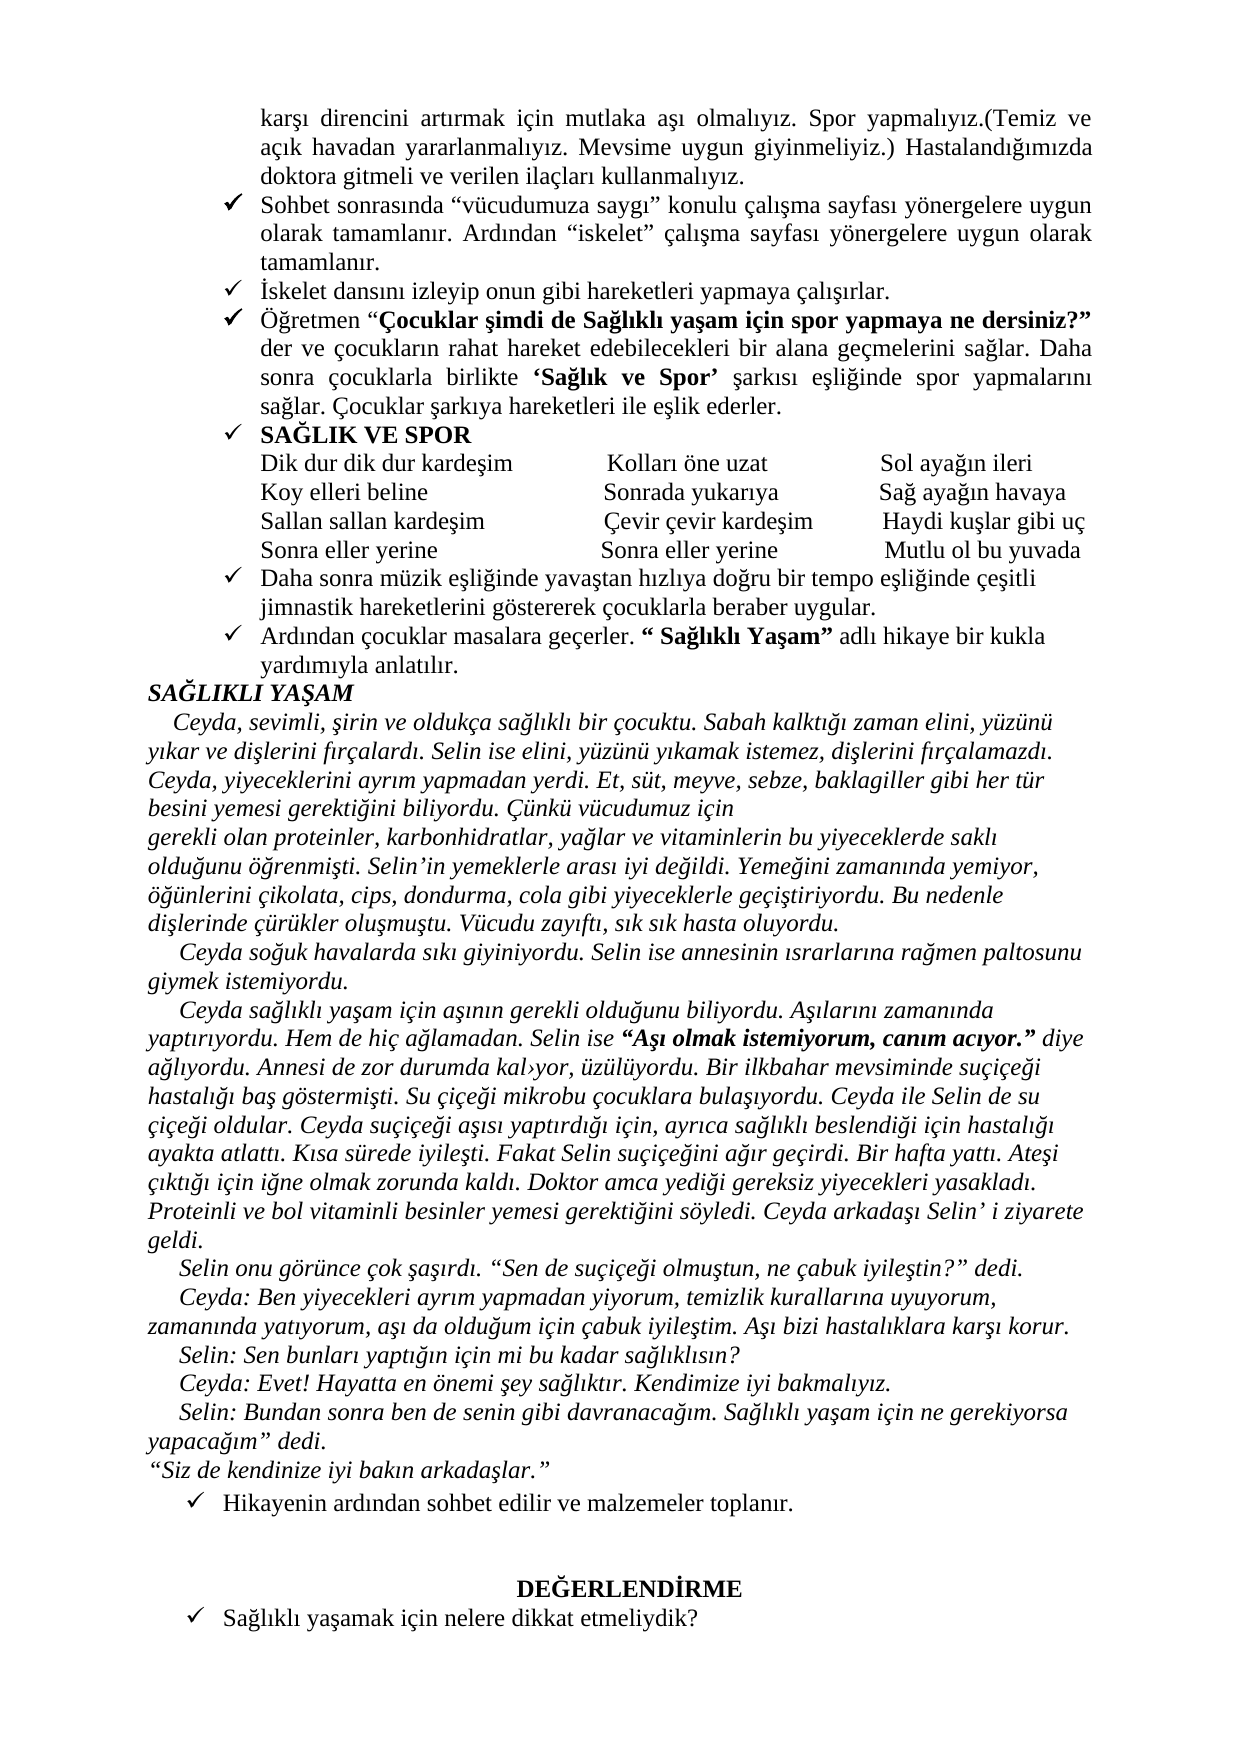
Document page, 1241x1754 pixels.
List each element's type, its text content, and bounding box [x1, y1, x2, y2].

text DEĞERLENDİRME [445, 1574, 1093, 1603]
text Selin onu görünce çok şaşırdı. “Sen de suçiçeği olmuştun, ne çabuk iyileştin?” dedi. [148, 1253, 1093, 1282]
text Selin: Sen bunları yaptığın için mi bu kadar sağlıklısın? [148, 1340, 1093, 1368]
text Selin: Bundan sonra ben de senin gibi davranacağım. Sağlıklı yaşam için ne gerekiyorsa yapacağım” dedi. [148, 1397, 1093, 1455]
list Öğretmen “Çocuklar şimdi de Sağlıklı yaşam için spor yapmaya ne dersiniz?” der ve çocukların rahat hareket edebilecekleri bir alana geçmelerini sağlar. Daha sonra çocuklarla birlikte ‘Sağlık ve Spor’ şarkısı eşliğinde spor yapmalarını sağlar. Çocuklar şarkıya hareketleri ile eşlik ederler. [223, 305, 1093, 420]
text Ceyda soğuk havalarda sıkı giyiniyordu. Selin ise annesinin ısrarlarına rağmen paltosunu giymek istemiyordu. [148, 937, 1093, 995]
text “Siz de kendinize iyi bakın arkadaşlar.” [148, 1455, 1093, 1483]
text SAĞLIKLI YAŞAM [148, 678, 1093, 707]
list Sohbet sonrasında “vücudumuza saygı” konulu çalışma sayfası yönergelere uygun olarak tamamlanır. Ardından “iskelet” çalışma sayfası yönergelere uygun olarak tamamlanır. [223, 190, 1093, 276]
list Ardından çocuklar masalara geçerler. “ Sağlıklı Yaşam” adlı hikaye bir kukla yardımıyla anlatılır. [223, 621, 1093, 678]
list İskelet dansını izleyip onun gibi hareketleri yapmaya çalışırlar. [223, 276, 1093, 305]
text Ceyda sağlıklı yaşam için aşının gerekli olduğunu biliyordu. Aşılarını zamanında yaptırıyordu. Hem de hiç ağlamadan. Selin ise “Aşı olmak istemiyorum, canım acıyor.” diye ağlıyordu. Annesi de zor durumda kal›yor, üzülüyordu. Bir ilkbahar mevsiminde suçiçeği hastalığı baş göstermişti. Su çiçeği mikrobu çocuklara bulaşıyordu. Ceyda ile Selin de su çiçeği oldular. Ceyda suçiçeği aşısı yaptırdığı için, ayrıca sağlıklı beslendiği için hastalığı ayakta atlattı. Kısa sürede iyileşti. Fakat Selin suçiçeğini ağır geçirdi. Bir hafta yattı. Ateşi çıktığı için iğne olmak zorunda kaldı. Doktor amca yediği gereksiz yiyecekleri yasakladı. Proteinli ve bol vitaminli besinler yemesi gerektiğini söyledi. Ceyda arkadaşı Selin’ i ziyarete geldi. [148, 995, 1093, 1253]
text Ceyda: Evet! Hayatta en önemi şey sağlıktır. Kendimize iyi bakmalıyız. [148, 1368, 1093, 1397]
list Sağlıklı yaşamak için nelere dikkat etmeliydik? [185, 1603, 1093, 1631]
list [223, 103, 1093, 190]
list Daha sonra müzik eşliğinde yavaştan hızlıya doğru bir tempo eşliğinde çeşitli jimnastik hareketlerini göstererek çocuklarla beraber uygular. [223, 563, 1093, 621]
text Ceyda, sevimli, şirin ve oldukça sağlıklı bir çocuktu. Sabah kalktığı zaman elini, yüzünü yıkar ve dişlerini fırçalardı. Selin ise elini, yüzünü yıkamak istemez, dişlerini fırçalamazdı. Ceyda, yiyeceklerini ayrım yapmadan yerdi. Et, süt, meyve, sebze, baklagiller gibi her tür besini yemesi gerektiğini biliyordu. Çünkü vücudumuz için [148, 707, 1093, 822]
text Ceyda: Ben yiyecekleri ayrım yapmadan yiyorum, temizlik kurallarına uyuyorum, zamanında yatıyorum, aşı da olduğum için çabuk iyileştim. Aşı bizi hastalıklara karşı korur. [148, 1282, 1093, 1340]
list SAĞLIK VE SPOR Dik dur dik dur kardeşim Kolları öne uzat Sol ayağın ileri Koy elleri beline Sonrada yukarıya Sağ ayağın havaya Sallan sallan kardeşim Çevir çevir kardeşim Haydi kuşlar gibi uç Sonra eller yerine Sonra eller yerine Mutlu ol bu yuvada [223, 420, 1093, 563]
text gerekli olan proteinler, karbonhidratlar, yağlar ve vitaminlerin bu yiyeceklerde saklı olduğunu öğrenmişti. Selin’in yemeklerle arası iyi değildi. Yemeğini zamanında yemiyor, öğünlerini çikolata, cips, dondurma, cola gibi yiyeceklerle geçiştiriyordu. Bu nedenle dişlerinde çürükler oluşmuştu. Vücudu zayıftı, sık sık hasta oluyordu. [148, 822, 1093, 937]
list Hikayenin ardından sohbet edilir ve malzemeler toplanır. [185, 1488, 1093, 1516]
